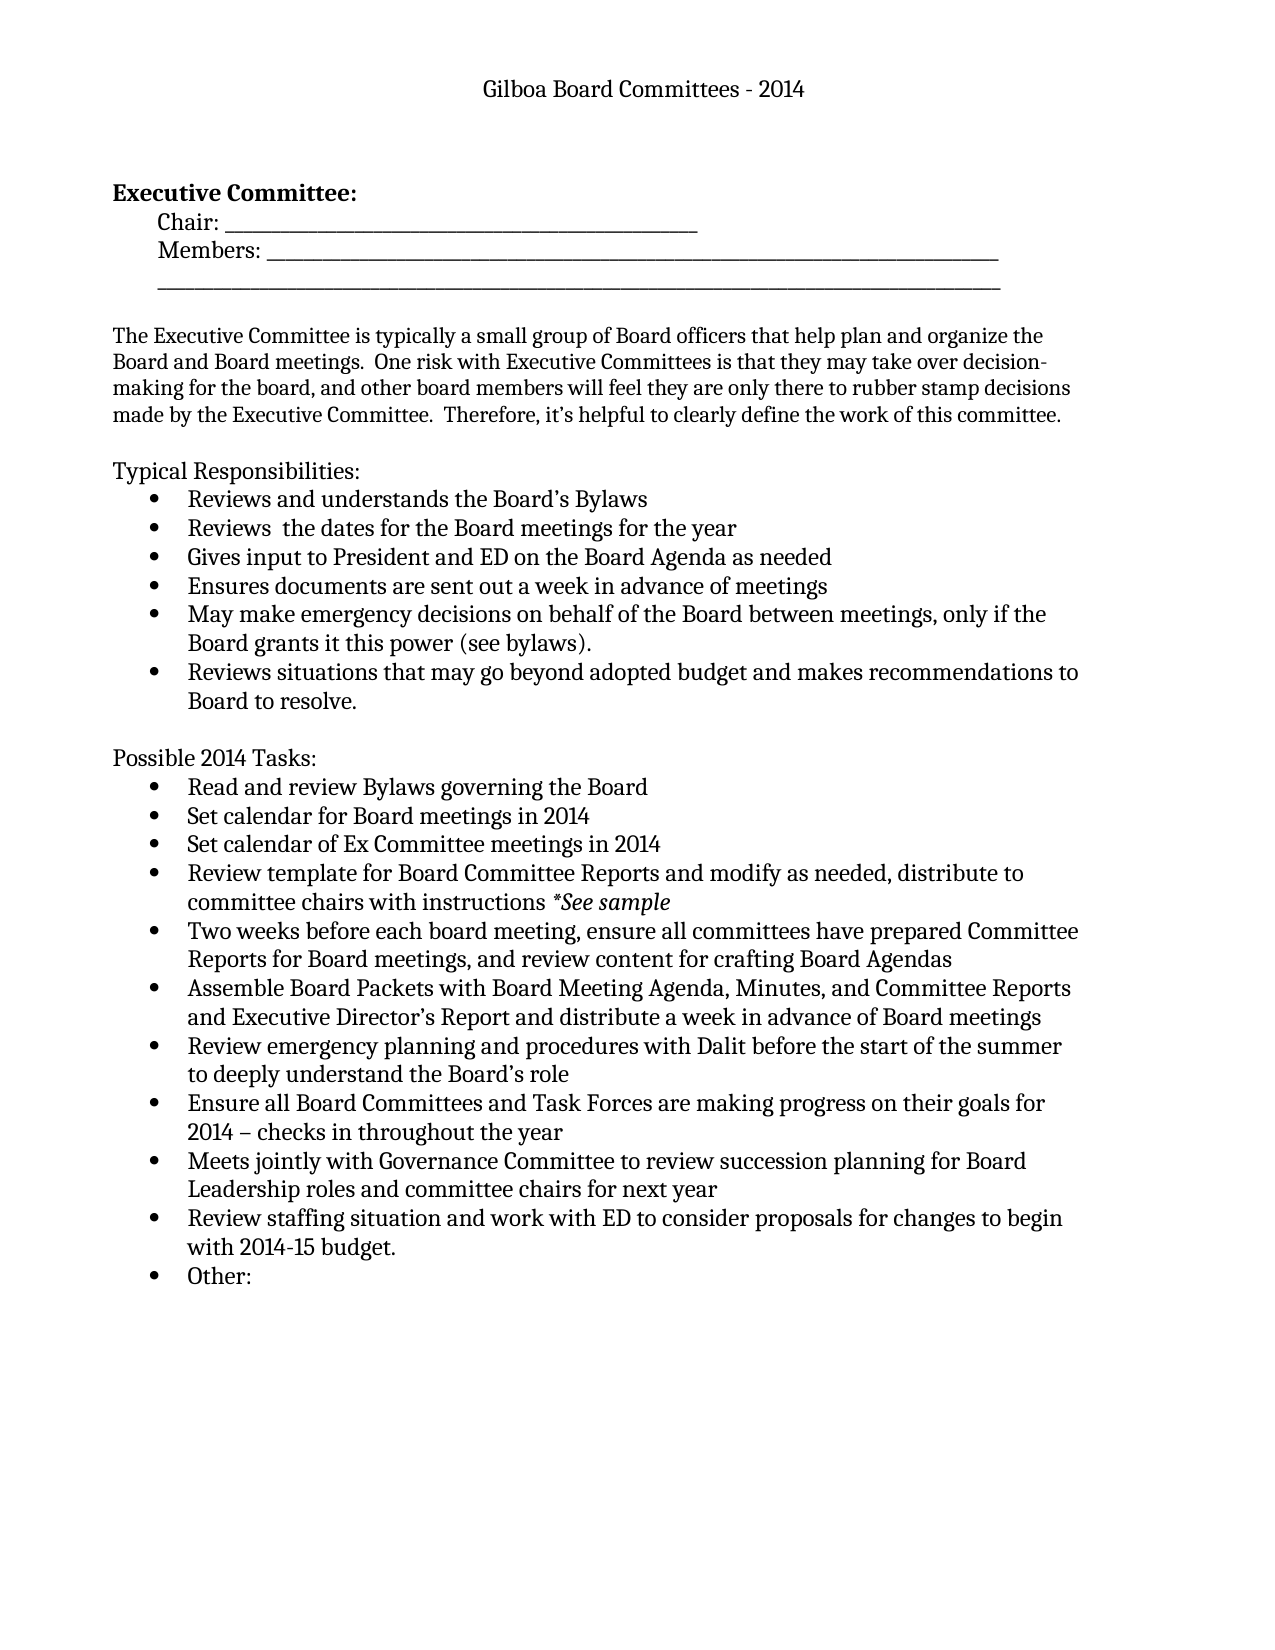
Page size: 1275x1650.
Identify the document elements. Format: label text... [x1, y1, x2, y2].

list Ensures documents are sent out a week in advance of meetings [150, 572, 1087, 600]
list Reviews situations that may go beyond adopted budget and makes recommendations to Board to resolve. [150, 658, 1087, 715]
list Review staffing situation and work with ED to consider proposals for changes to begin with 2014-15 budget. [150, 1204, 1087, 1262]
list Gives input to President and ED on the Board Agenda as needed [150, 543, 1087, 572]
list Assemble Board Packets with Board Meeting Agenda, Minutes, and Committee Reports and Executive Director’s Report and distribute a week in advance of Board meetings [150, 974, 1087, 1032]
list Read and review Bylaws governing the Board [150, 773, 1087, 802]
list May make emergency decisions on behalf of the Board between meetings, only if the Board grants it this power (see bylaws). [150, 600, 1087, 658]
text ___________________________________________________________________________________________ [157, 265, 1087, 294]
list Reviews and understands the Board’s Bylaws [150, 485, 1087, 514]
text Members: _______________________________________________________________________________ [157, 236, 1087, 265]
list Review template for Board Committee Reports and modify as needed, distribute to committee chairs with instructions *See sample [150, 859, 1087, 917]
list Set calendar for Board meetings in 2014 [150, 802, 1087, 830]
list Ensure all Board Committees and Task Forces are making progress on their goals for 2014 – checks in throughout the year [150, 1089, 1087, 1147]
list Set calendar of Ex Committee meetings in 2014 [150, 830, 1087, 859]
list Other: [150, 1262, 1087, 1290]
list Meets jointly with Governance Committee to review succession planning for Board Leadership roles and committee chairs for next year [150, 1147, 1087, 1204]
text Executive Committee: [112, 179, 1087, 207]
text Possible 2014 Tasks: [112, 744, 1087, 773]
list Two weeks before each board meeting, ensure all committees have prepared Committee Reports for Board meetings, and review content for crafting Board Agendas [150, 917, 1087, 974]
text Typical Responsibilities: [112, 457, 1087, 485]
list Review emergency planning and procedures with Dalit before the start of the summer to deeply understand the Board’s role [150, 1032, 1087, 1089]
text The Executive Committee is typically a small group of Board officers that help plan and organize the Board and Board meetings. One risk with Executive Committees is that they may take over decision-making for the board, and other board members will feel they are only there to rubber stamp decisions made by the Executive Committee. Therefore, it’s helpful to clearly define the work of this committee. [112, 322, 1087, 428]
text Chair: ___________________________________________________ [157, 207, 1087, 236]
list Reviews the dates for the Board meetings for the year [150, 514, 1087, 543]
